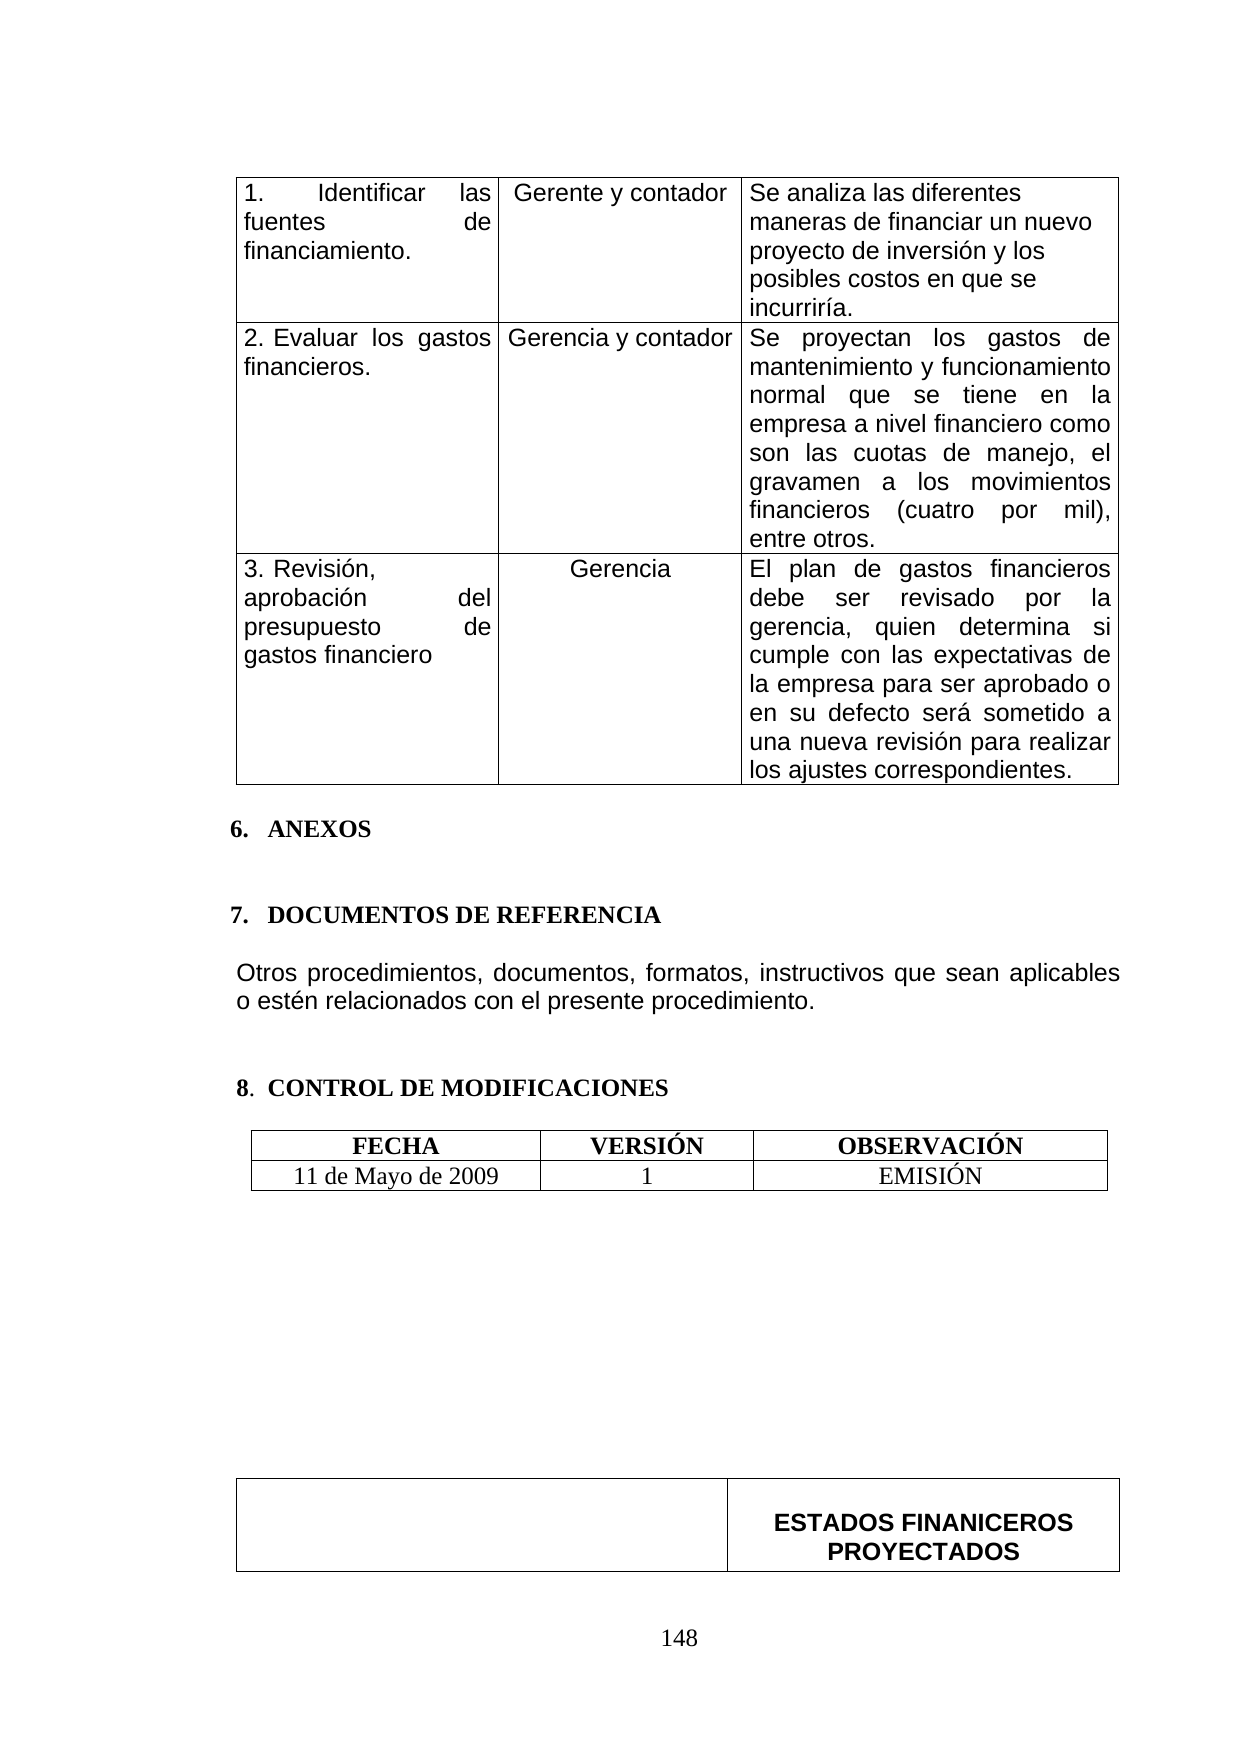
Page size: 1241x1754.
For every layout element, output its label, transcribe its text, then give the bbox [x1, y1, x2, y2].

table_cell Gerencia y contador [499, 323, 741, 553]
table_cell EMISIÓN [754, 1161, 1107, 1190]
table_cell 1 [541, 1161, 753, 1190]
table_cell El plan de gastos financieros debe ser revisado por la gerencia, quien determina si cumple con las expectativas de la empresa para ser aprobado o en su defecto será sometido a una nueva revisión para realizar los ajustes correspondientes. [742, 554, 1118, 784]
text Otros procedimientos, documentos, formatos, instructivos que sean aplicables o estén relacionados con el presente procedimiento. [236, 958, 1122, 1015]
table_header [728, 1479, 1119, 1571]
table_cell Identificar las fuentes de financiamiento. [237, 178, 498, 322]
table_header [237, 1479, 727, 1571]
table_cell Se proyectan los gastos de mantenimiento y funcionamiento normal que se tiene en la empresa a nivel financiero como son las cuotas de manejo, el gravamen a los movimientos financieros (cuatro por mil), entre otros. [742, 323, 1118, 553]
list ANEXOS [230, 814, 1122, 843]
table_cell 11 de Mayo de 2009 [252, 1161, 540, 1190]
table_cell Gerente y contador [499, 178, 741, 322]
text 8. CONTROL DE MODIFICACIONES [236, 1073, 1122, 1101]
table_header FECHA [252, 1131, 540, 1160]
table_cell Revisión, aprobación del presupuesto de gastos financiero [237, 554, 498, 784]
table_header VERSIÓN [541, 1131, 753, 1160]
table_cell Evaluar los gastos financieros. [237, 323, 498, 553]
list DOCUMENTOS DE REFERENCIA [230, 900, 1122, 929]
table_header OBSERVACIÓN [754, 1131, 1107, 1160]
table_cell Se analiza las diferentes maneras de financiar un nuevo proyecto de inversión y los posibles costos en que se incurriría. [742, 178, 1118, 322]
table_cell Gerencia [499, 554, 741, 784]
